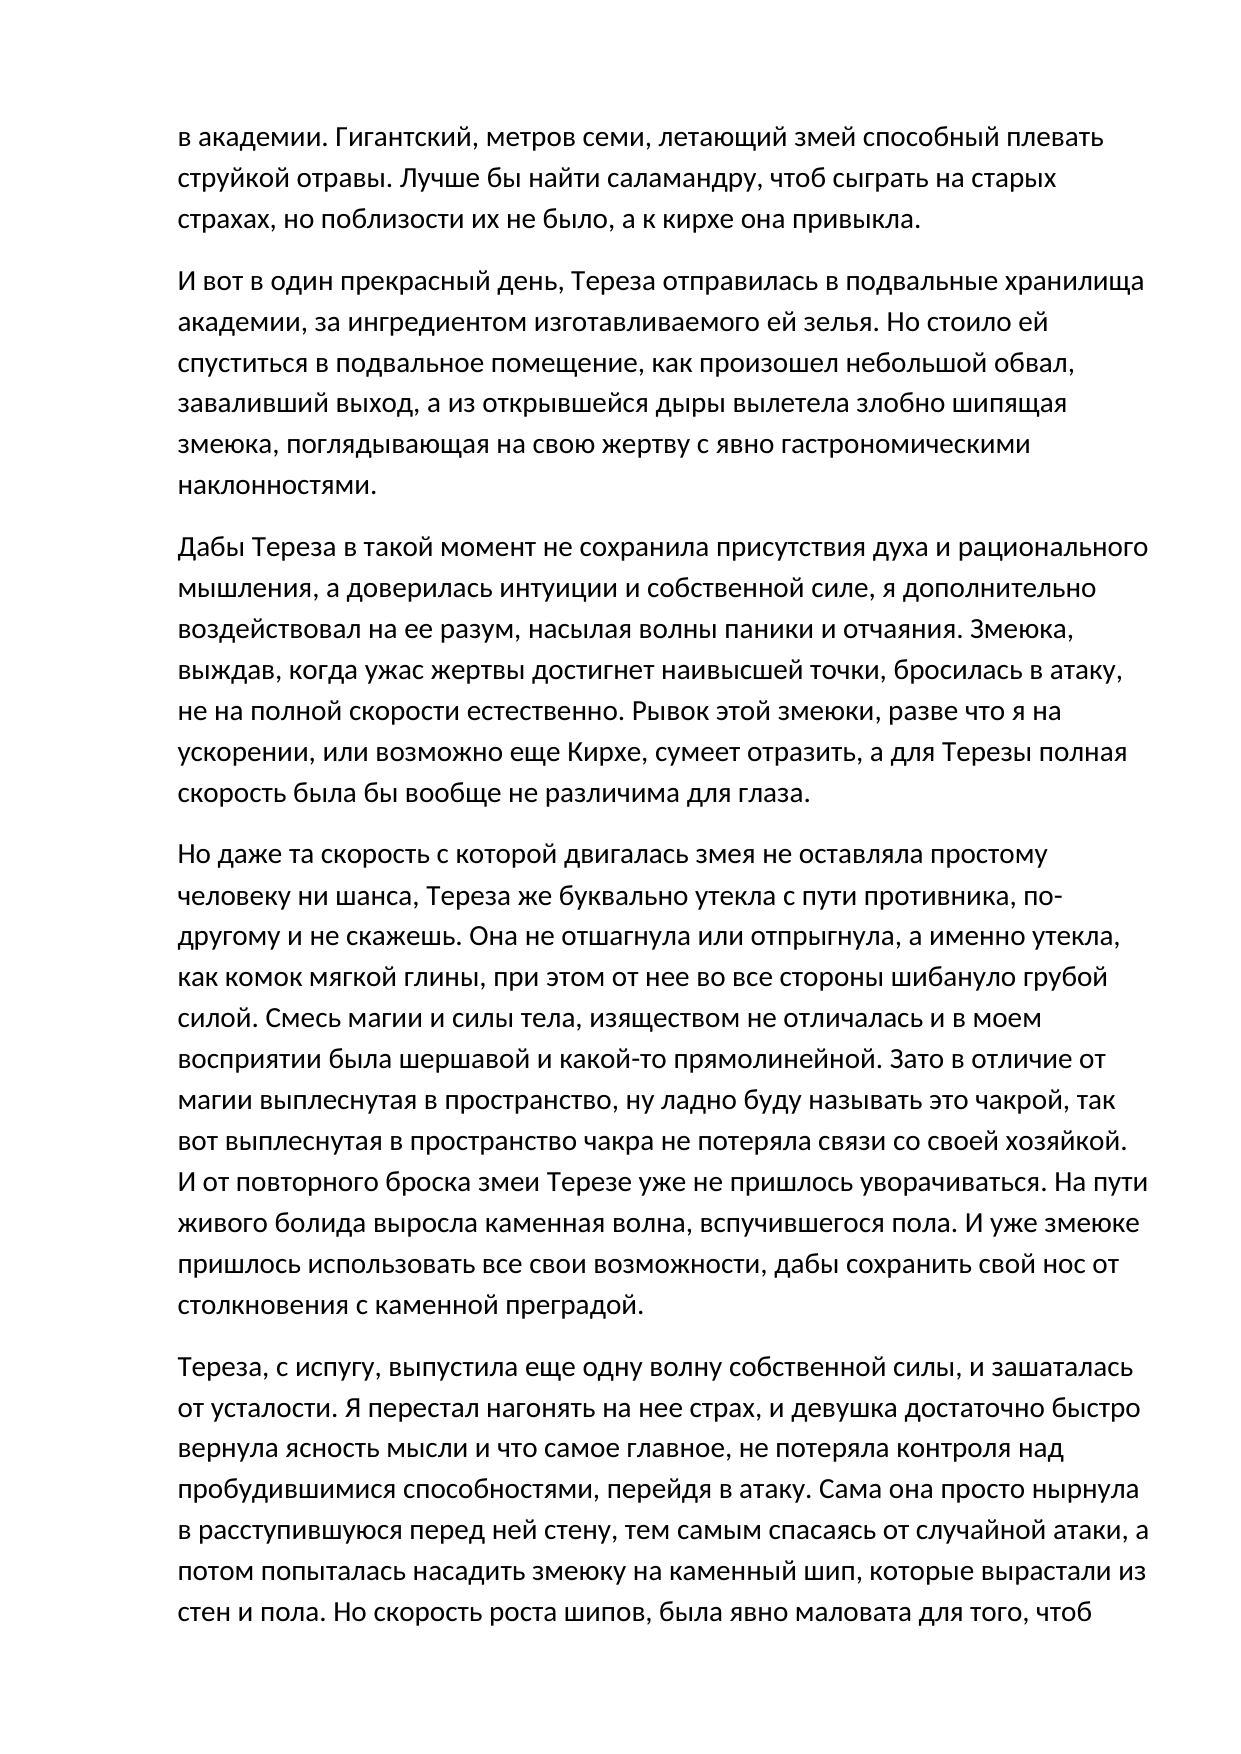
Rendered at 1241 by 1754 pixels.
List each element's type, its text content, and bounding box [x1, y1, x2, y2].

text Дабы Тереза в такой момент не сохранила присутствия духа и рационального мышления, а доверилась интуиции и собственной силе, я дополнительно воздействовал на ее разум, насылая волны паники и отчаяния. Змеюка, выждав, когда ужас жертвы достигнет наивысшей точки, бросилась в атаку, не на полной скорости естественно. Рывок этой змеюки, разве что я на ускорении, или возможно еще Кирхе, сумеет отразить, а для Терезы полная скорость была бы вообще не различима для глаза. [177, 528, 1152, 809]
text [177, 1348, 1152, 1629]
text И вот в один прекрасный день, Тереза отправилась в подвальные хранилища академии, за ингредиентом изготавливаемого ей зелья. Но стоило ей спуститься в подвальное помещение, как произошел небольшой обвал, заваливший выход, а из открывшейся дыры вылетела злобно шипящая змеюка, поглядывающая на свою жертву с явно гастрономическими наклонностями. [177, 262, 1152, 502]
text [177, 118, 1152, 236]
text Но даже та скорость с которой двигалась змея не оставляла простому человеку ни шанса, Тереза же буквально утекла с пути противника, по-другому и не скажешь. Она не отшагнула или отпрыгнула, а именно утекла, как комок мягкой глины, при этом от нее во все стороны шибануло грубой силой. Смесь магии и силы тела, изяществом не отличалась и в моем восприятии была шершавой и какой-то прямолинейной. Зато в отличие от магии выплеснутая в пространство, ну ладно буду называть это чакрой, так вот выплеснутая в пространство чакра не потеряла связи со своей хозяйкой. И от повторного броска змеи Терезе уже не пришлось уворачиваться. На пути живого болида выросла каменная волна, вспучившегося пола. И уже змеюке пришлось использовать все свои возможности, дабы сохранить свой нос от столкновения с каменной преградой. [177, 836, 1152, 1322]
